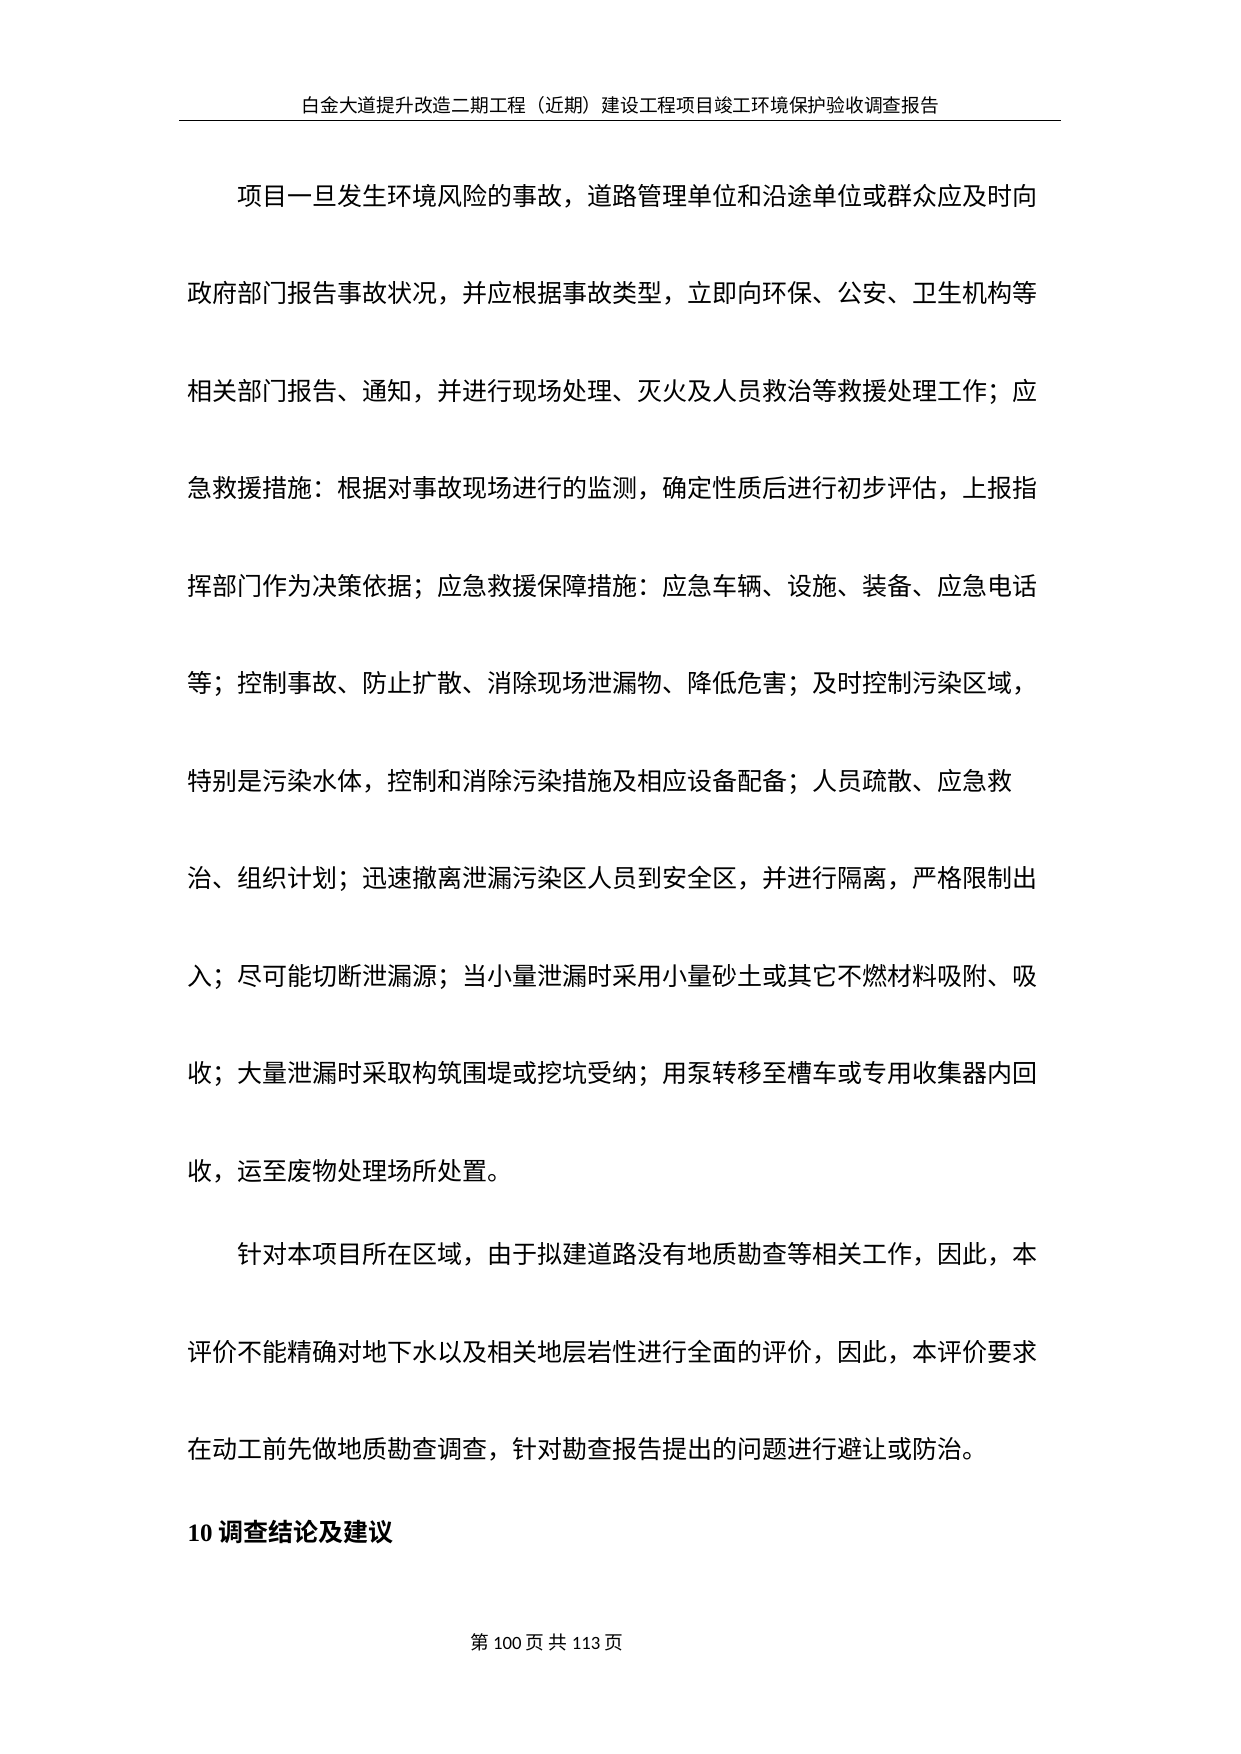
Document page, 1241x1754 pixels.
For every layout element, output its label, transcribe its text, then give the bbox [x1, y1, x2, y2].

text 10 调查结论及建议 [187, 1498, 1053, 1563]
text 项目一旦发生环境风险的事故，道路管理单位和沿途单位或群众应及时向政府部门报告事故状况，并应根据事故类型，立即向环保、公安、卫生机构等相关部门报告、通知，并进行现场处理、灭火及人员救治等救援处理工作；应急救援措施：根据对事故现场进行的监测，确定性质后进行初步评估，上报指挥部门作为决策依据；应急救援保障措施：应急车辆、设施、装备、应急电话等；控制事故、防止扩散、消除现场泄漏物、降低危害；及时控制污染区域，特别是污染水体，控制和消除污染措施及相应设备配备；人员疏散、应急救治、组织计划；迅速撤离泄漏污染区人员到安全区，并进行隔离，严格限制出入；尽可能切断泄漏源；当小量泄漏时采用小量砂土或其它不燃材料吸附、吸收；大量泄漏时采取构筑围堤或挖坑受纳；用泵转移至槽车或专用收集器内回收，运至废物处理场所 处置。 [187, 162, 1053, 1202]
text 针对本项目所在区域，由于拟建道路没有地质勘查等相关工作，因此，本评价不能精确对地下水以及相关地层岩性进行全面的评价，因此，本评价要求在动工前先做地质勘查调查，针对勘查报告提出的问题进行避让或防治。 [187, 1220, 1053, 1480]
